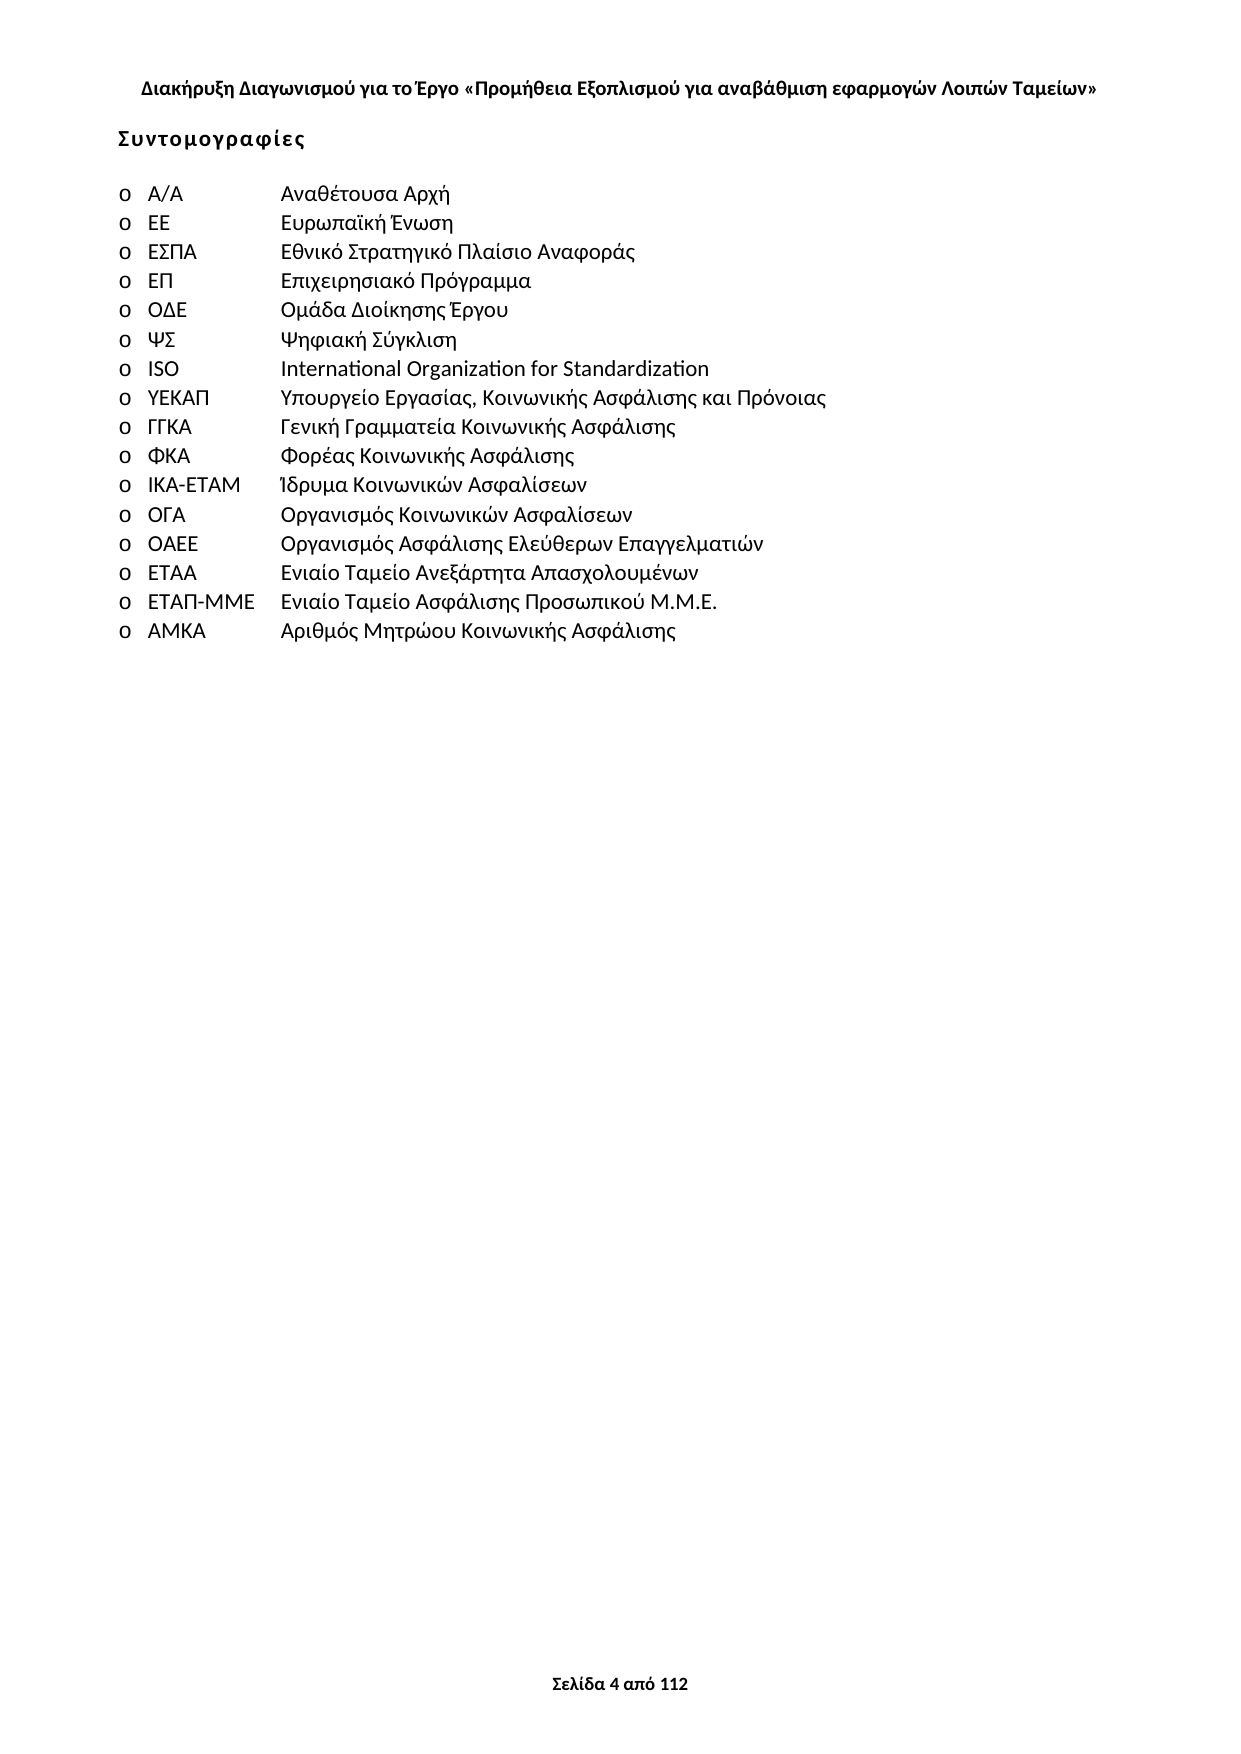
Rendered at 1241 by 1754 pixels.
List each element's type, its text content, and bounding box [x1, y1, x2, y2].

list ΙΚΑ-ΕΤΑΜ Ίδρυμα Κοινωνικών Ασφαλίσεων [118, 471, 1122, 500]
list ΟΔΕ Ομάδα Διοίκησης Έργου [118, 296, 1122, 325]
list ΕΕ Ευρωπαϊκή Ένωση [118, 208, 1122, 237]
list Α/Α Αναθέτουσα Αρχή [118, 179, 1122, 208]
list ΕΤΑΑ Ενιαίο Ταμείο Ανεξάρτητα Απασχολουμένων [118, 558, 1122, 587]
list ΕΤΑΠ-ΜΜΕ Ενιαίο Ταμείο Ασφάλισης Προσωπικού Μ.Μ.Ε. [118, 587, 1122, 616]
list ΟΓΑ Οργανισμός Κοινωνικών Ασφαλίσεων [118, 500, 1122, 529]
list ΨΣ Ψηφιακή Σύγκλιση [118, 325, 1122, 354]
list ΓΓΚΑ Γενική Γραμματεία Κοινωνικής Ασφάλισης [118, 412, 1122, 441]
list ΦΚΑ Φορέας Κοινωνικής Ασφάλισης [118, 441, 1122, 471]
list ΕΣΠΑ Εθνικό Στρατηγικό Πλαίσιο Αναφοράς [118, 237, 1122, 266]
list ISO International Organization for Standardization [118, 354, 1122, 383]
subtitle Συντομογραφίες [118, 124, 1122, 152]
list ΑΜΚΑ Αριθμός Μητρώου Κοινωνικής Ασφάλισης [118, 616, 1122, 646]
list ΟΑΕΕ Οργανισμός Ασφάλισης Ελεύθερων Επαγγελματιών [118, 529, 1122, 558]
list ΥΕΚΑΠ Υπουργείο Εργασίας, Κοινωνικής Ασφάλισης και Πρόνοιας [118, 383, 1122, 412]
list ΕΠ Επιχειρησιακό Πρόγραμμα [118, 266, 1122, 296]
